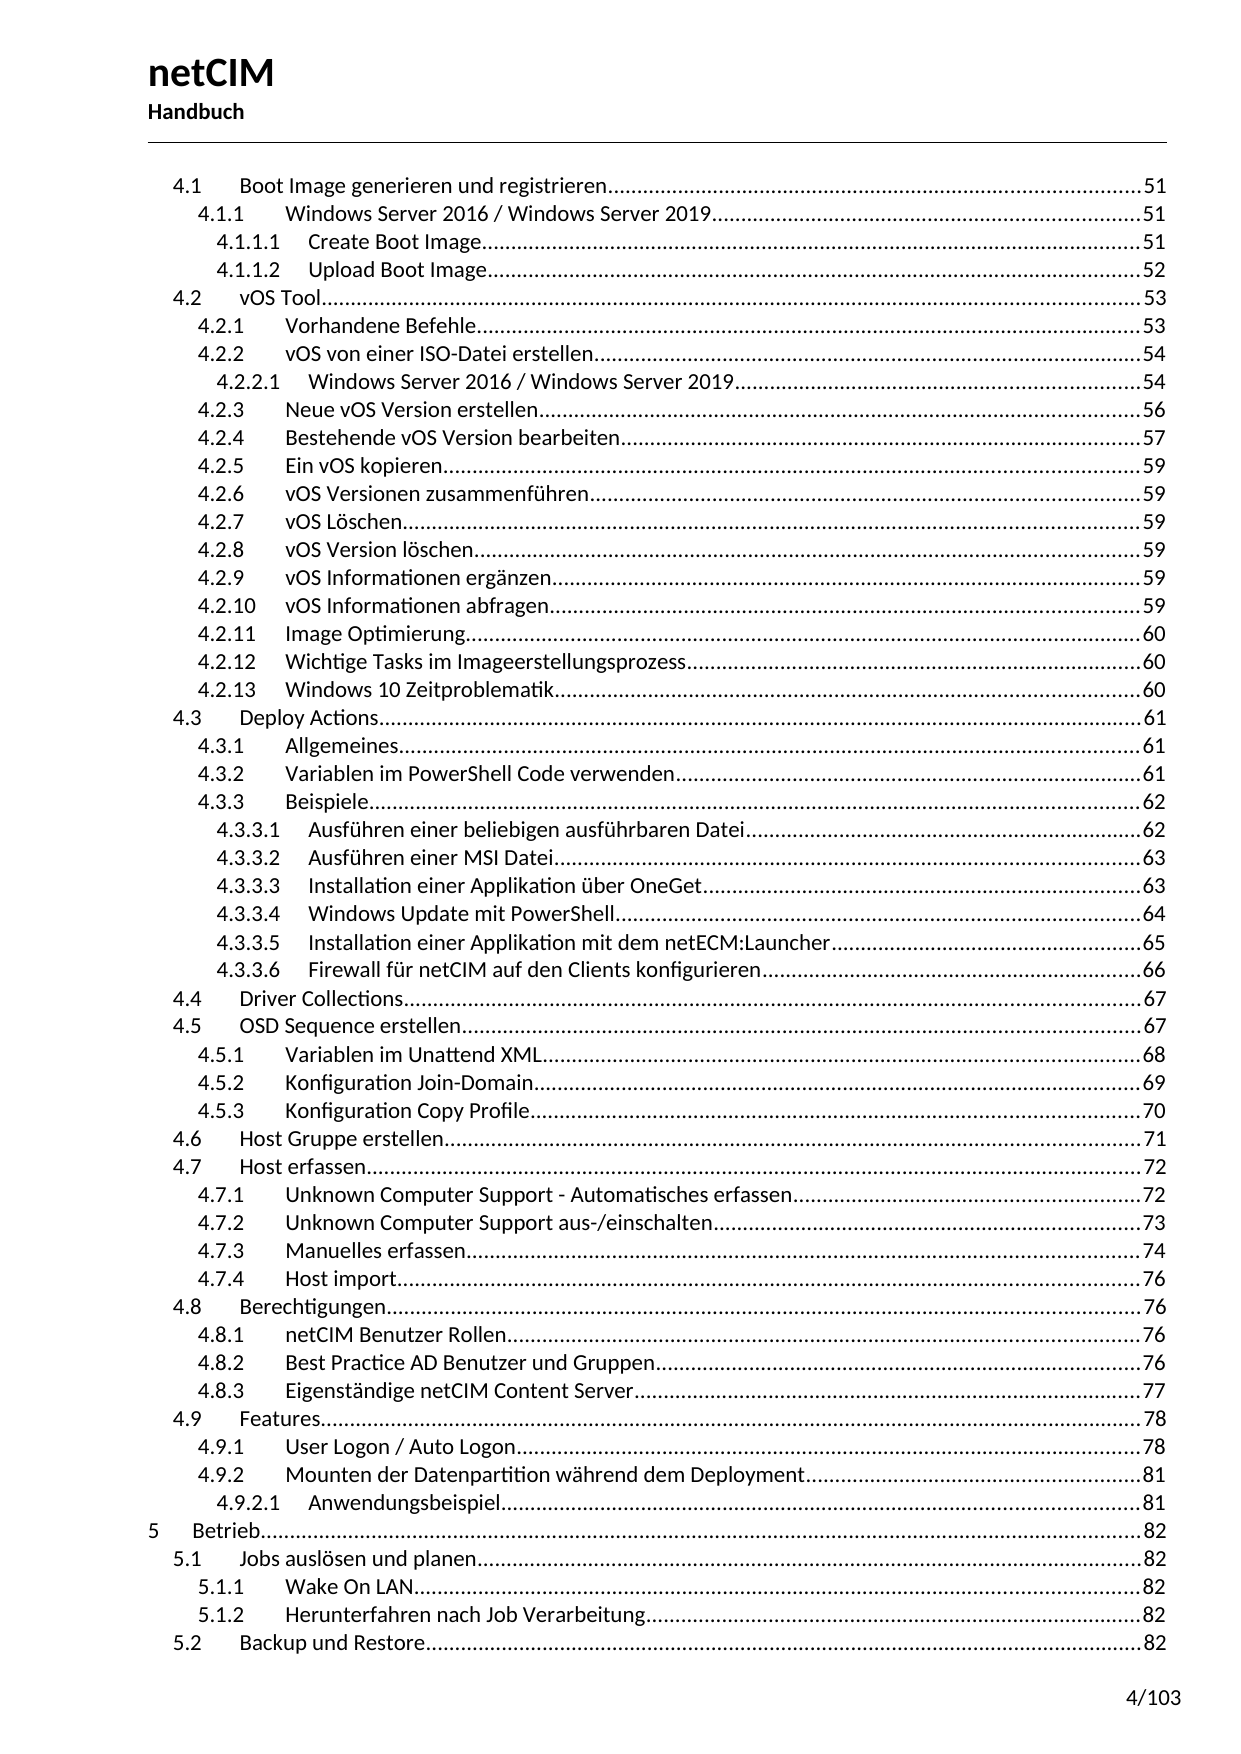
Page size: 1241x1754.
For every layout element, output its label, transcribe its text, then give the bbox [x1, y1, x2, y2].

text 4.1.1 Windows Server 2016 / Windows Server 2019 51 [198, 199, 1167, 227]
text 4.3 Deploy Actions 61 [173, 703, 1167, 731]
text 4.2.13 Windows 10 Zeitproblematik 60 [198, 675, 1167, 703]
text 4.3.3.4 Windows Update mit PowerShell 64 [216, 899, 1167, 928]
text 4.7.4 Host import 76 [198, 1264, 1167, 1292]
text 4.3.2 Variablen im PowerShell Code verwenden 61 [198, 759, 1167, 787]
text 4.8.3 Eigenständige netCIM Content Server 77 [198, 1376, 1167, 1404]
text 4.3.3.6 Firewall für netCIM auf den Clients konfigurieren 66 [216, 956, 1167, 984]
text 4.2.12 Wichtige Tasks im Imageerstellungsprozess 60 [198, 647, 1167, 675]
text 4.2.8 vOS Version löschen 59 [198, 535, 1167, 563]
text 5.2 Backup und Restore 82 [173, 1628, 1167, 1656]
text 4.2.7 vOS Löschen 59 [198, 507, 1167, 535]
text 4.3.1 Allgemeines 61 [198, 731, 1167, 759]
text 4.3.3.5 Installation einer Applikation mit dem netECM:Launcher 65 [216, 928, 1167, 956]
text 4.2.3 Neue vOS Version erstellen 56 [198, 395, 1167, 423]
text 5.1.1 Wake On LAN 82 [198, 1572, 1167, 1600]
text 4.8.2 Best Practice AD Benutzer und Gruppen 76 [198, 1348, 1167, 1376]
text 4.3.3.1 Ausführen einer beliebigen ausführbaren Datei 62 [216, 816, 1167, 843]
text 4.7.2 Unknown Computer Support aus-/einschalten 73 [198, 1208, 1167, 1236]
text 4.2.9 vOS Informationen ergänzen 59 [198, 563, 1167, 591]
text 4.5.1 Variablen im Unattend XML 68 [198, 1040, 1167, 1068]
text 4.6 Host Gruppe erstellen 71 [173, 1124, 1167, 1152]
text 5 Betrieb 82 [148, 1516, 1167, 1544]
text 4.5 OSD Sequence erstellen 67 [173, 1012, 1167, 1040]
text 4.1.1.1 Create Boot Image 51 [216, 227, 1167, 255]
text 4.2.1 Vorhandene Befehle 53 [198, 311, 1167, 339]
text 4.9.1 User Logon / Auto Logon 78 [198, 1432, 1167, 1460]
text 4.2.5 Ein vOS kopieren 59 [198, 451, 1167, 479]
text 4.8 Berechtigungen 76 [173, 1292, 1167, 1320]
text 4.9.2 Mounten der Datenpartition während dem Deployment 81 [198, 1460, 1167, 1488]
text 4.2.2.1 Windows Server 2016 / Windows Server 2019 54 [216, 367, 1167, 395]
text 4.5.2 Konfiguration Join-Domain 69 [198, 1068, 1167, 1096]
text 4.2.10 vOS Informationen abfragen 59 [198, 591, 1167, 619]
text 4.3.3.3 Installation einer Applikation über OneGet 63 [216, 872, 1167, 899]
text 4.7.3 Manuelles erfassen 74 [198, 1236, 1167, 1264]
text 4.9 Features 78 [173, 1404, 1167, 1432]
text 4.4 Driver Collections 67 [173, 984, 1167, 1012]
text 4.2 vOS Tool 53 [173, 283, 1167, 311]
text 5.1.2 Herunterfahren nach Job Verarbeitung 82 [198, 1600, 1167, 1628]
text 4.7.1 Unknown Computer Support - Automatisches erfassen 72 [198, 1180, 1167, 1208]
text 4.3.3.2 Ausführen einer MSI Datei 63 [216, 843, 1167, 872]
text 4.2.6 vOS Versionen zusammenführen 59 [198, 479, 1167, 507]
text 4.2.11 Image Optimierung 60 [198, 619, 1167, 647]
text 4.1.1.2 Upload Boot Image 52 [216, 255, 1167, 283]
text 4.8.1 netCIM Benutzer Rollen 76 [198, 1320, 1167, 1348]
text 4.2.2 vOS von einer ISO-Datei erstellen 54 [198, 339, 1167, 367]
text 4.5.3 Konfiguration Copy Profile 70 [198, 1096, 1167, 1124]
text 4.3.3 Beispiele 62 [198, 787, 1167, 816]
text 4.7 Host erfassen 72 [173, 1152, 1167, 1180]
text 4.2.4 Bestehende vOS Version bearbeiten 57 [198, 423, 1167, 451]
text 4.9.2.1 Anwendungsbeispiel 81 [216, 1488, 1167, 1516]
text 5.1 Jobs auslösen und planen 82 [173, 1544, 1167, 1572]
text 4.1 Boot Image generieren und registrieren 51 [173, 171, 1167, 199]
